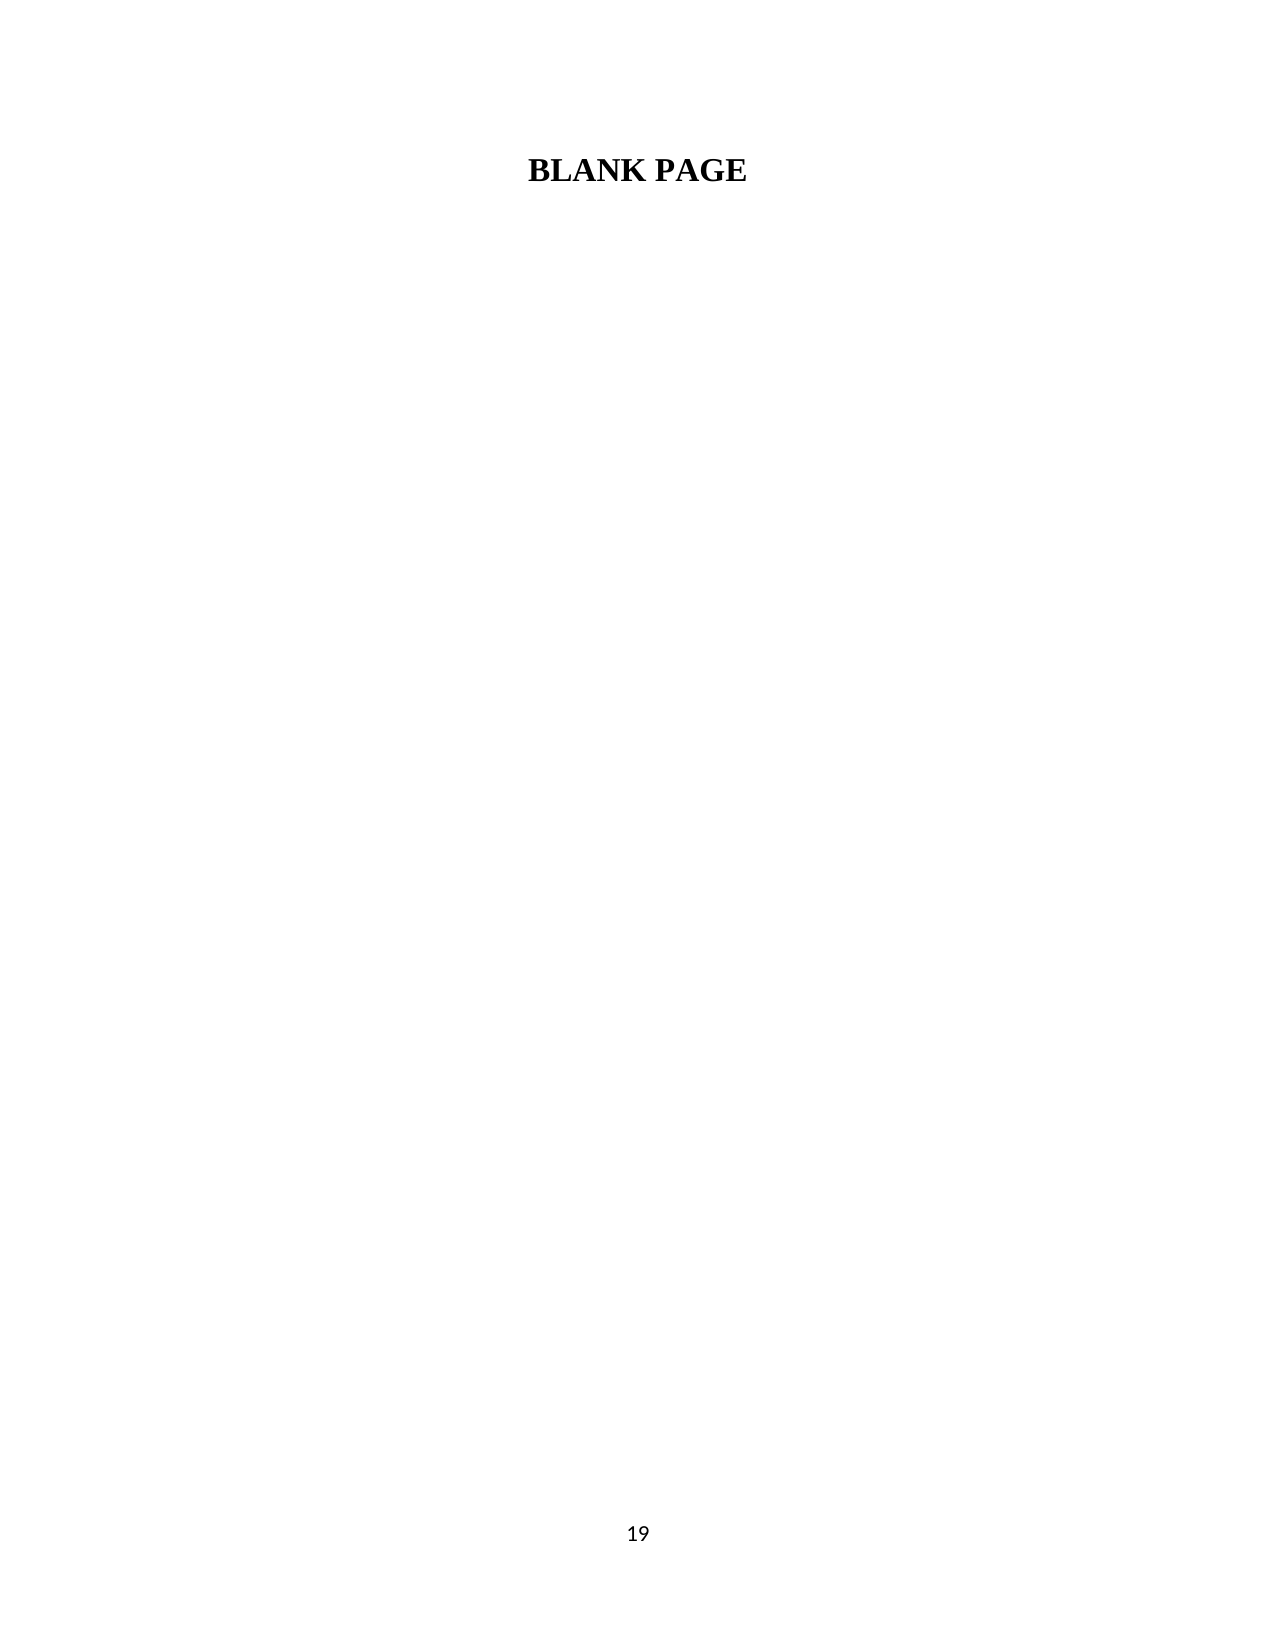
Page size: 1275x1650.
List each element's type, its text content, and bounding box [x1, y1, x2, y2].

text BLANK PAGE [150, 150, 1125, 188]
